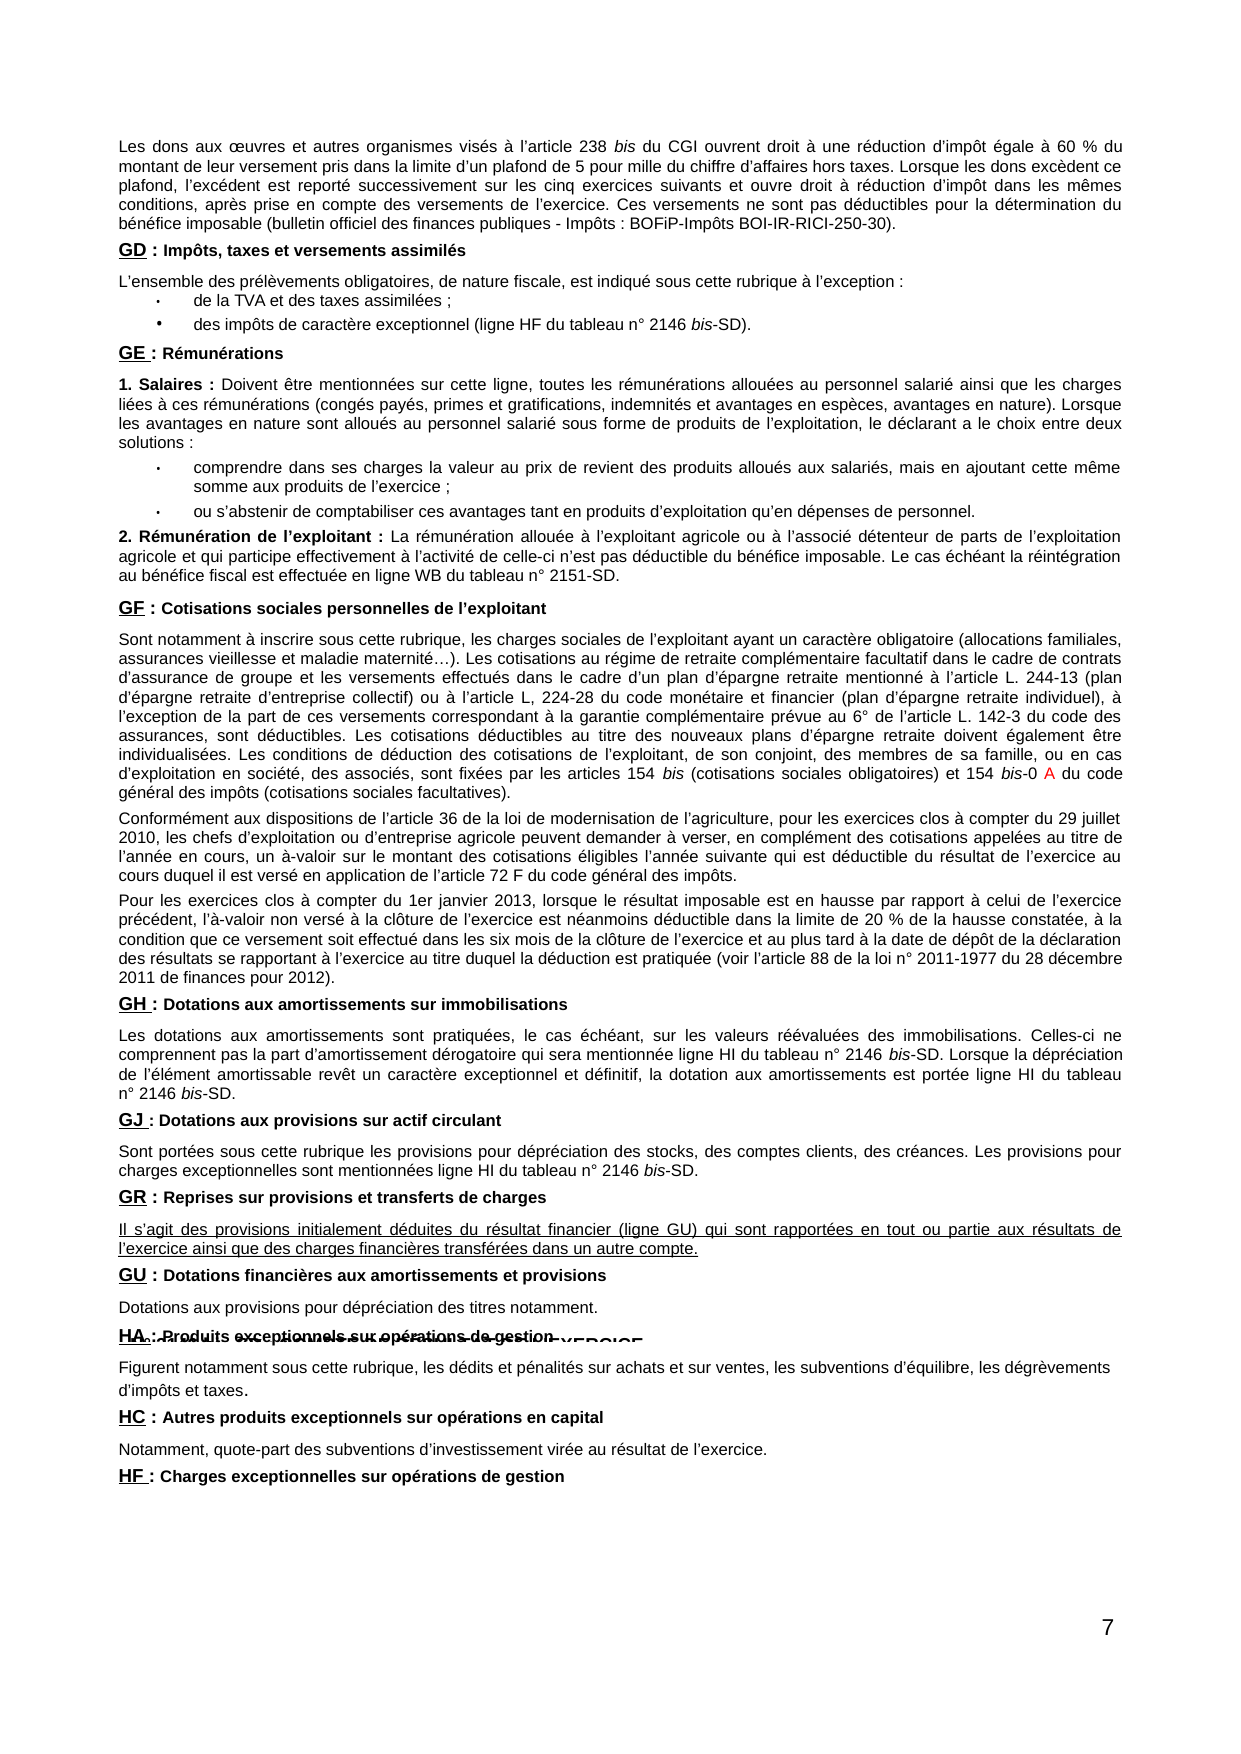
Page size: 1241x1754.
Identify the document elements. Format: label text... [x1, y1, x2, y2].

subtitle GF : Cotisations sociales personnelles de l’exploitant [118, 597, 1134, 618]
text Sont notamment à inscrire sous cette rubrique, les charges sociales de l’exploitant ayant un caractère obligatoire (allocations familiales, assurances vieillesse et maladie maternité…). Les cotisations au régime de retraite complémentaire facultatif dans le cadre de contrats d’assurance de groupe et les versements effectués dans le cadre d’un plan d’épargne retraite mentionné à l’article L. 244-13 (plan d’épargne retraite d’entreprise collectif) ou à l’article L, 224-28 du code monétaire et financier (plan d’épargne retraite individuel), à l’exception de la part de ces versements correspondant à la garantie complémentaire prévue au 6° de l’article L. 142-3 du code des assurances, sont déductibles. Les cotisations déductibles au titre des nouveaux plans d’épargne retraite doivent également être individualisées. Les conditions de déduction des cotisations de l’exploitant, de son conjoint, des membres de sa famille, ou en cas d’exploitation en société, des associés, sont fixées par les articles 154 bis (cotisations sociales obligatoires) et 154 bis-0 A du code général des impôts (cotisations sociales facultatives). [118, 630, 1123, 802]
text Dotations aux provisions pour dépréciation des titres notamment. [118, 1297, 1134, 1317]
list ou s’abstenir de comptabiliser ces avantages tant en produits d’exploitation qu’en dépenses de personnel. [156, 502, 1134, 521]
list Rémunération de l’exploitant : La rémunération allouée à l’exploitant agricole ou à l’associé détenteur de parts de l’exploitation agricole et qui participe effectivement à l’activité de celle-ci n’est pas déductible du bénéfice imposable. Le cas échéant la réintégration au bénéfice fiscal est effectuée en ligne WB du tableau n° 2151-SD. [118, 527, 1122, 585]
text Figurent notamment sous cette rubrique, les dédits et pénalités sur achats et sur ventes, les subventions d’équilibre, les dégrèvements d’impôts et taxes. [118, 1358, 1134, 1400]
text Notamment, quote-part des subventions d’investissement virée au résultat de l’exercice. [118, 1439, 1134, 1459]
subtitle HA : Produits exceptionnels sur opérations de gestion [118, 1325, 1134, 1347]
subtitle GU : Dotations financières aux amortissements et provisions [118, 1264, 1134, 1286]
text Conformément aux dispositions de l’article 36 de la loi de modernisation de l’agriculture, pour les exercices clos à compter du 29 juillet 2010, les chefs d’exploitation ou d’entreprise agricole peuvent demander à verser, en complément des cotisations appelées au titre de l’année en cours, un à-valoir sur le montant des cotisations éligibles l’année suivante qui est déductible du résultat de l’exercice au cours duquel il est versé en application de l’article 72 F du code général des impôts. [118, 808, 1123, 885]
subtitle HC : Autres produits exceptionnels sur opérations en capital [118, 1406, 1134, 1428]
subtitle GD : Impôts, taxes et versements assimilés [118, 239, 1134, 261]
text Sont portées sous cette rubrique les provisions pour dépréciation des stocks, des comptes clients, des créances. Les provisions pour charges exceptionnelles sont mentionnées ligne HI du tableau n° 2146 bis-SD. [118, 1142, 1123, 1180]
text Les dons aux œuvres et autres organismes visés à l’article 238 bis du CGI ouvrent droit à une réduction d’impôt égale à 60 % du montant de leur versement pris dans la limite d’un plafond de 5 pour mille du chiffre d’affaires hors taxes. Lorsque les dons excèdent ce plafond, l’excédent est reporté successivement sur les cinq exercices suivants et ouvre droit à réduction d’impôt dans les mêmes conditions, après prise en compte des versements de l’exercice. Ces versements ne sont pas déductibles pour la détermination du bénéfice imposable (bulletin officiel des finances publiques - Impôts : BOFiP-Impôts BOI-IR-RICI-250-30). [118, 137, 1123, 233]
list Salaires : Doivent être mentionnées sur cette ligne, toutes les rémunérations allouées au personnel salarié ainsi que les charges liées à ces rémunérations (congés payés, primes et gratifications, indemnités et avantages en espèces, avantages en nature). Lorsque les avantages en nature sont alloués au personnel salarié sous forme de produits de l’exploitation, le déclarant a le choix entre deux solutions : [118, 375, 1123, 452]
text Les dotations aux amortissements sont pratiquées, le cas échéant, sur les valeurs réévaluées des immobilisations. Celles-ci ne comprennent pas la part d’amortissement dérogatoire qui sera mentionnée ligne HI du tableau n° 2146 bis-SD. Lorsque la dépréciation de l’élément amortissable revêt un caractère exceptionnel et définitif, la dotation aux amortissements est portée ligne HI du tableau n° 2146 bis-SD. [118, 1026, 1123, 1103]
list comprendre dans ses charges la valeur au prix de revient des produits alloués aux salariés, mais en ajoutant cette même somme aux produits de l’exercice ; [156, 458, 1122, 496]
subtitle GJ : Dotations aux provisions sur actif circulant [118, 1109, 1134, 1130]
text L’ensemble des prélèvements obligatoires, de nature fiscale, est indiqué sous cette rubrique à l’exception : [118, 272, 1134, 291]
text GE : Rémunérations [118, 342, 1134, 363]
text Pour les exercices clos à compter du 1er janvier 2013, lorsque le résultat imposable est en hausse par rapport à celui de l’exercice précédent, l’à-valoir non versé à la clôture de l’exercice est néanmoins déductible dans la limite de 20 % de la hausse constatée, à la condition que ce versement soit effectué dans les six mois de la clôture de l’exercice et au plus tard à la date de dépôt de la déclaration des résultats se rapportant à l’exercice au titre duquel la déduction est pratiquée (voir l’article 88 de la loi n° 2011-1977 du 28 décembre 2011 de finances pour 2012). [118, 891, 1123, 987]
text Il s’agit des provisions initialement déduites du résultat financier (ligne GU) qui sont rapportées en tout ou partie aux résultats de l’exercice ainsi que des charges financières transférées dans un autre compte. [118, 1220, 1123, 1258]
subtitle GH : Dotations aux amortissements sur immobilisations [118, 993, 1134, 1014]
subtitle HF : Charges exceptionnelles sur opérations de gestion [118, 1464, 1134, 1486]
subtitle GR : Reprises sur provisions et transferts de charges [118, 1186, 1134, 1208]
list de la TVA et des taxes assimilées ; [156, 292, 1134, 311]
list des impôts de caractère exceptionnel (ligne HF du tableau n° 2146 bis-SD). [156, 311, 1134, 335]
